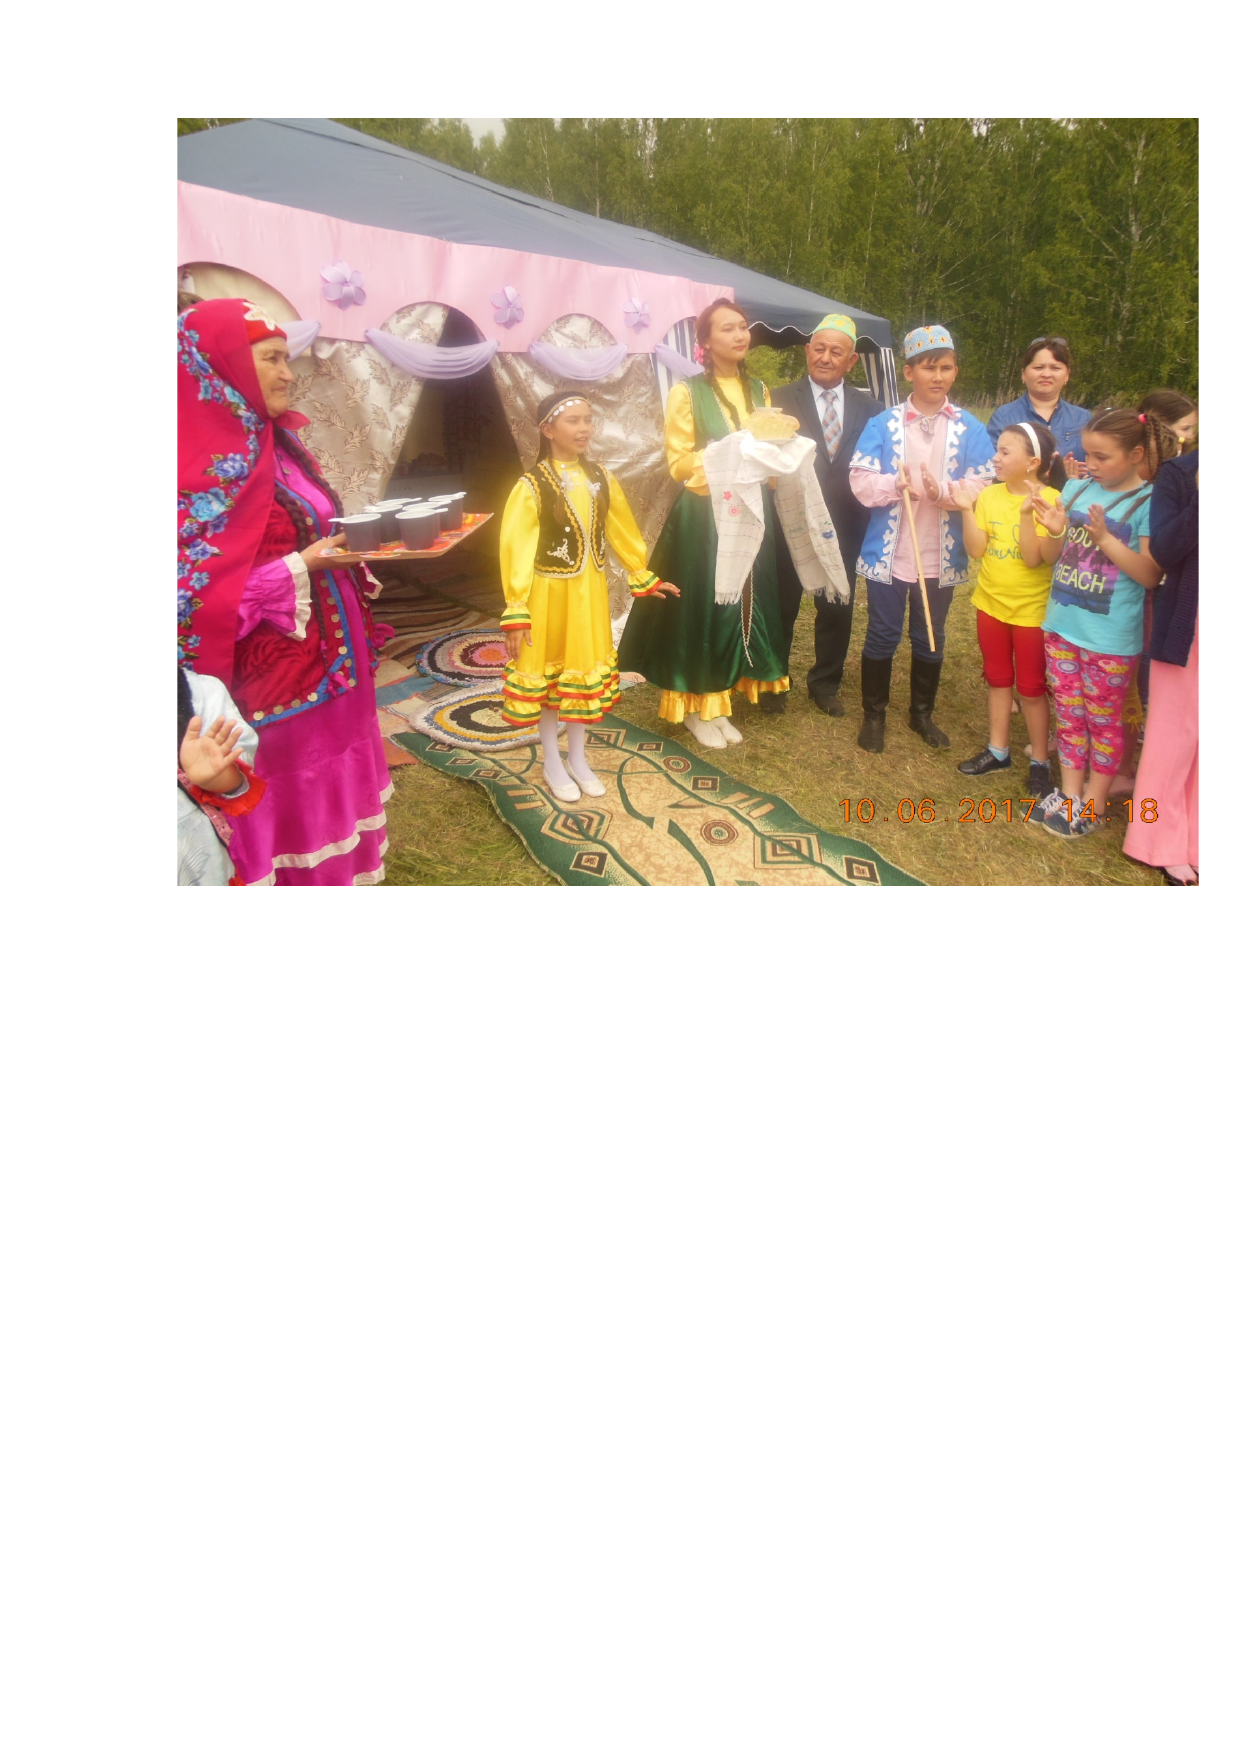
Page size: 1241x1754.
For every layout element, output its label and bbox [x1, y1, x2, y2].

picture [177, 118, 1199, 886]
